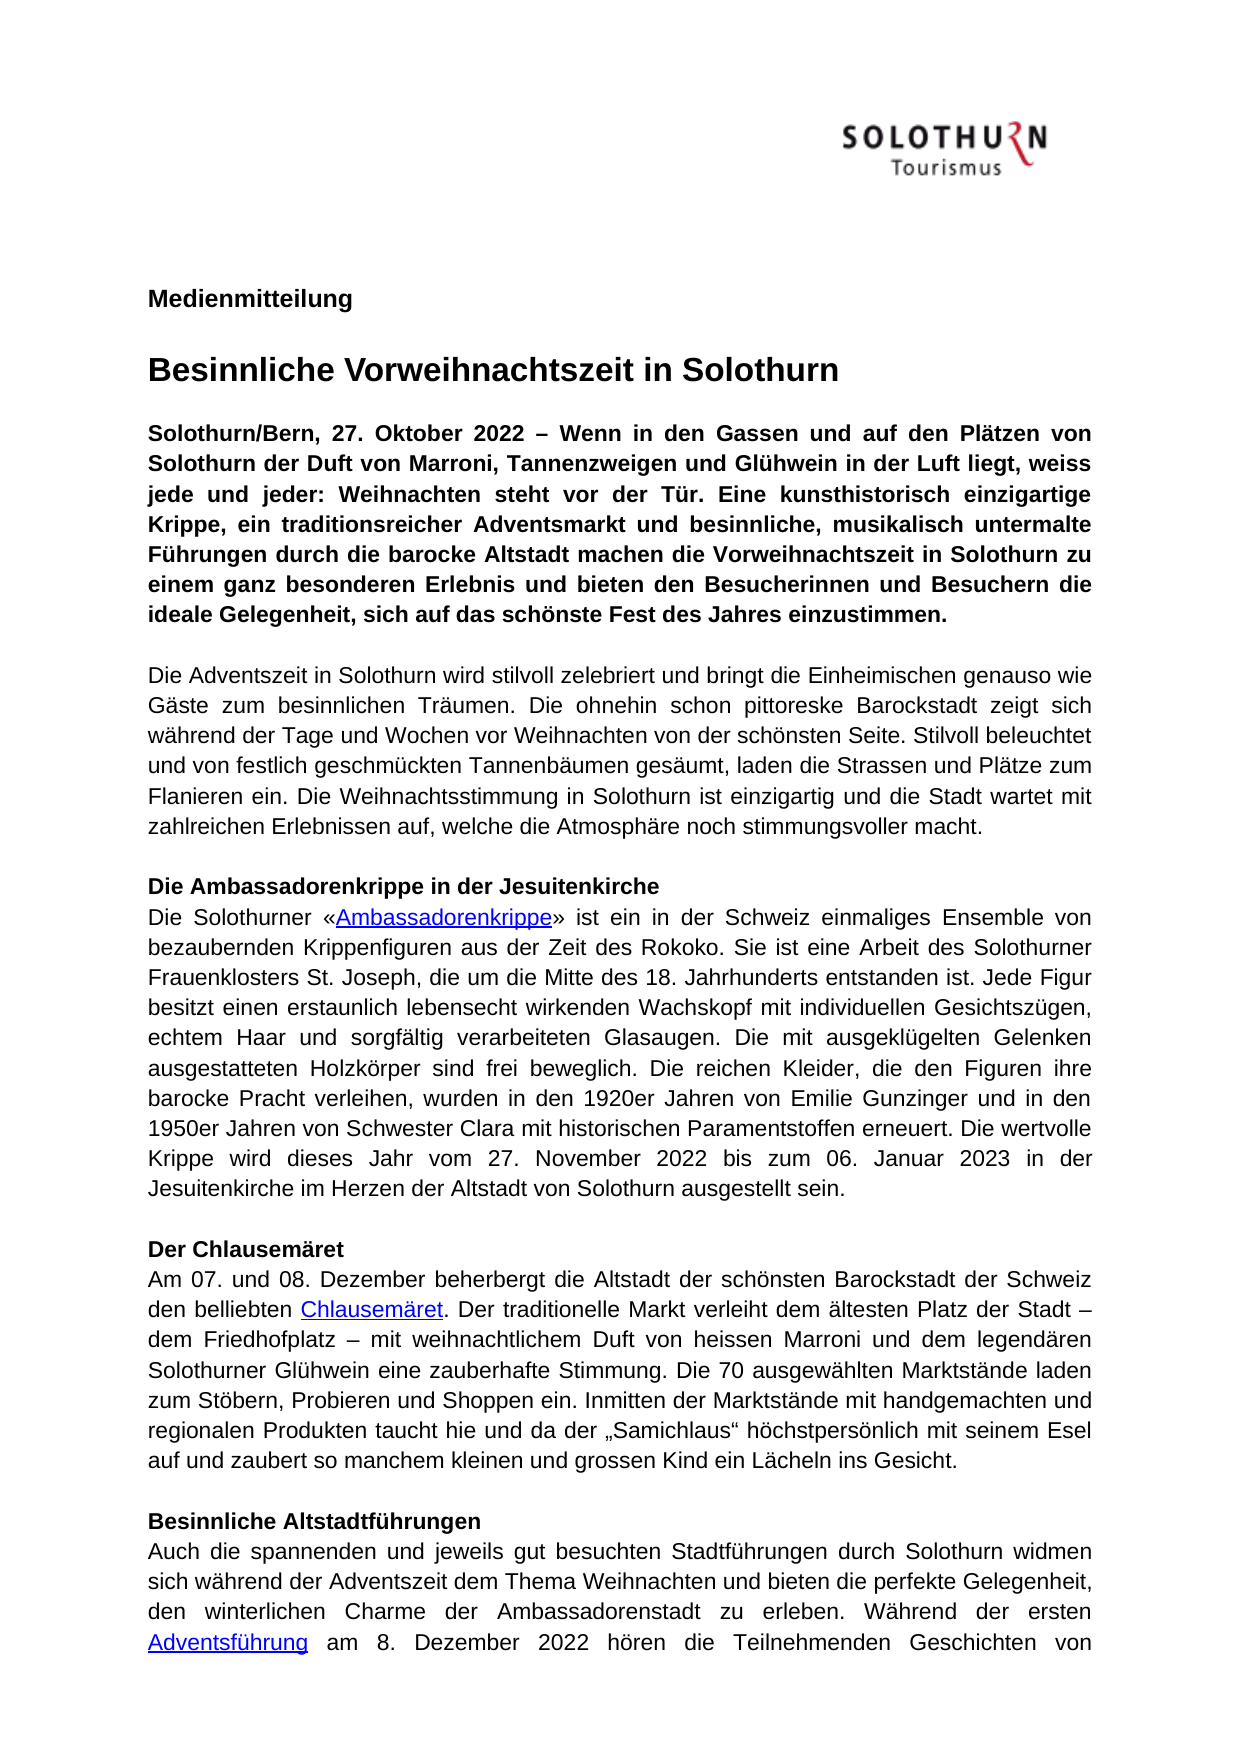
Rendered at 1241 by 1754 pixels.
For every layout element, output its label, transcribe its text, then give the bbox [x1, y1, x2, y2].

text Die Adventszeit in Solothurn wird stilvoll zelebriert und bringt die Einheimischen genauso wie Gäste zum besinnlichen Träumen. Die ohnehin schon pittoreske Barockstadt zeigt sich während der Tage und Wochen vor Weihnachten von der schönsten Seite. Stilvoll beleuchtet und von festlich geschmückten Tannenbäumen gesäumt, laden die Strassen und Plätze zum Flanieren ein. Die Weihnachtsstimmung in Solothurn ist einzigartig und die Stadt wartet mit zahlreichen Erlebnissen auf, welche die Atmosphäre noch stimmungsvoller macht. [148, 662, 1093, 839]
text Die Ambassadorenkrippe in der Jesuitenkirche [148, 873, 1093, 899]
text Besinnliche Altstadtführungen [148, 1508, 1093, 1534]
text Der Chlausemäret [148, 1236, 1093, 1262]
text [148, 1538, 1093, 1655]
text Solothurn/Bern, 27. Oktober 2022 – Wenn in den Gassen und auf den Plätzen von Solothurn der Duft von Marroni, Tannenzweigen und Glühwein in der Luft liegt, weiss jede und jeder: Weihnachten steht vor der Tür. Eine kunsthistorisch einzigartige Krippe, ein traditionsreicher Adventsmarkt und besinnliche, musikalisch untermalte Führungen durch die barocke Altstadt machen die Vorweihnachtszeit in Solothurn zu einem ganz besonderen Erlebnis und bieten den Besucherinnen und Besuchern die ideale Gelegenheit, sich auf das schönste Fest des Jahres einzustimmen. [148, 420, 1093, 628]
text Besinnliche Vorweihnachtszeit in Solothurn [148, 350, 1093, 388]
text Am 07. und 08. Dezember beherbergt die Altstadt der schönsten Barockstadt der Schweiz den belliebten Chlausemäret. Der traditionelle Markt verleiht dem ältesten Platz der Stadt – dem Friedhofplatz – mit weihnachtlichem Duft von heissen Marroni und dem legendären Solothurner Glühwein eine zauberhafte Stimmung. Die 70 ausgewählten Marktstände laden zum Stöbern, Probieren und Shoppen ein. Inmitten der Marktstände mit handgemachten und regionalen Produkten taucht hie und da der „Samichlaus“ höchstpersönlich mit seinem Esel auf und zaubert so manchem kleinen und grossen Kind ein Lächeln ins Gesicht. [148, 1266, 1093, 1473]
text Die Solothurner «Ambassadorenkrippe» ist ein in der Schweiz einmaliges Ensemble von bezaubernden Krippenfiguren aus der Zeit des Rokoko. Sie ist eine Arbeit des Solothurner Frauenklosters St. Joseph, die um die Mitte des 18. Jahrhunderts entstanden ist. Jede Figur besitzt einen erstaunlich lebensecht wirkenden Wachskopf mit individuellen Gesichtszügen, echtem Haar und sorgfältig verarbeiteten Glasaugen. Die mit ausgeklügelten Gelenken ausgestatteten Holzkörper sind frei beweglich. Die reichen Kleider, die den Figuren ihre barocke Pracht verleihen, wurden in den 1920er Jahren von Emilie Gunzinger und in den 1950er Jahren von Schwester Clara mit historischen Paramentstoffen erneuert. Die wertvolle Krippe wird dieses Jahr vom 27. November 2022 bis zum 06. Januar 2023 in der Jesuitenkirche im Herzen der Altstadt von Solothurn ausgestellt sein. [148, 903, 1093, 1202]
subtitle Medienmitteilung [148, 284, 1093, 312]
